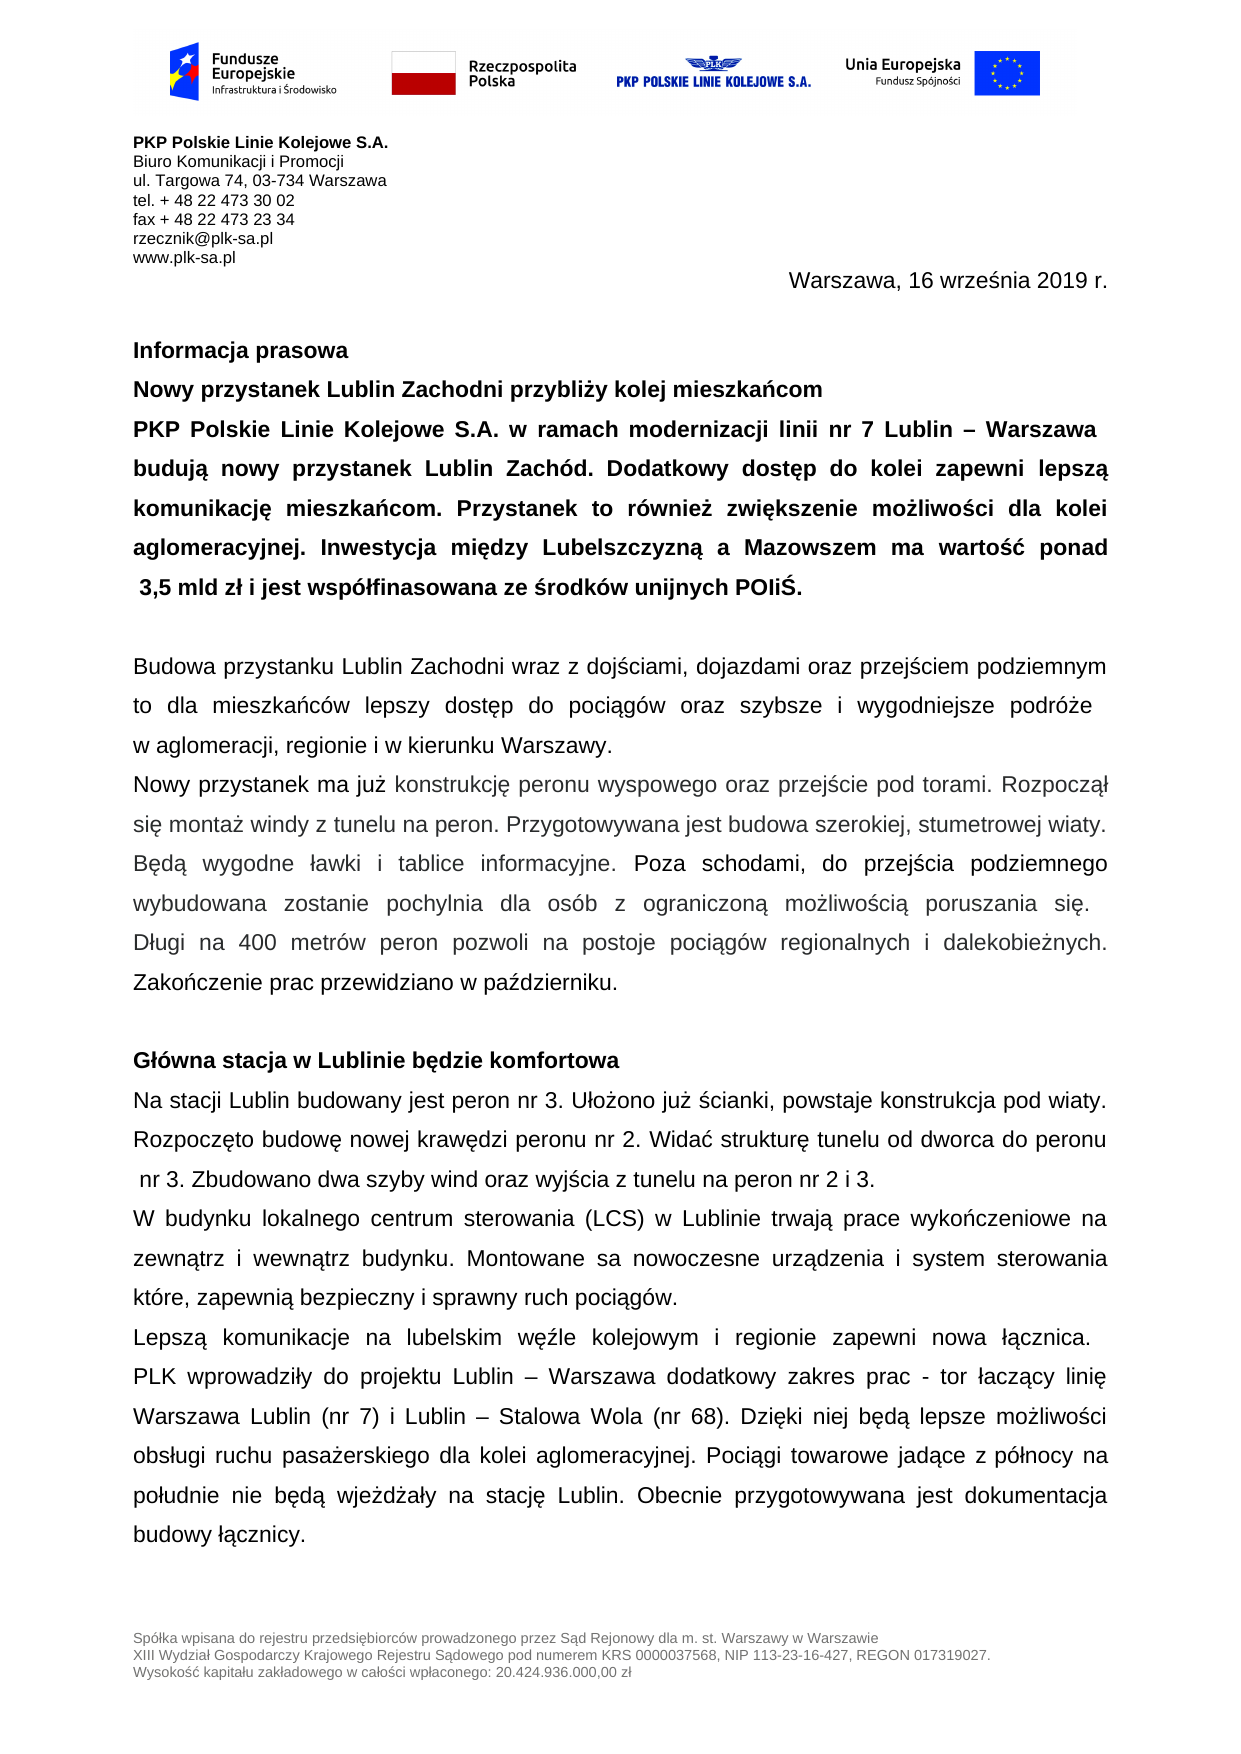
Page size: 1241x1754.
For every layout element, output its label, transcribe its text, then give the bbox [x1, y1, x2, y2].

text Główna stacja w Lublinie będzie komfortowa [133, 1047, 1108, 1074]
text tel. + 48 22 473 30 02 [133, 190, 1108, 209]
text Biuro Komunikacji i Promocji [133, 152, 1108, 171]
text PKP Polskie Linie Kolejowe S.A. w ramach modernizacji linii nr 7 Lublin – Warszawa budują nowy przystanek Lublin Zachód. Dodatkowy dostęp do kolei zapewni lepszą komunikację mieszkańcom. Przystanek to również zwiększenie możliwości dla kolei aglomeracyjnej. Inwestycja między Lubelszczyzną a Mazowszem ma wartość ponad 3,5 mld zł i jest współfinasowana ze środków unijnych POIiŚ. [133, 416, 1108, 600]
text Na stacji Lublin budowany jest peron nr 3. Ułożono już ścianki, powstaje konstrukcja pod wiaty. Rozpoczęto budowę nowej krawędzi peronu nr 2. Widać strukturę tunelu od dworca do peronu nr 3. Zbudowano dwa szyby wind oraz wyjścia z tunelu na peron nr 2 i 3. [133, 1087, 1108, 1192]
text fax + 48 22 473 23 34 [133, 209, 1108, 229]
text www.plk-sa.pl [133, 248, 1108, 267]
text ul. Targowa 74, 03-734 Warszawa [133, 171, 1108, 190]
text Warszawa, 16 września 2019 r. [133, 267, 1108, 293]
text Lepszą komunikacje na lubelskim węźle kolejowym i regionie zapewni nowa łącznica. PLK wprowadziły do projektu Lublin – Warszawa dodatkowy zakres prac - tor łaczący linię Warszawa Lublin (nr 7) i Lublin – Stalowa Wola (nr 68). Dzięki niej będą lepsze możliwości obsługi ruchu pasażerskiego dla kolei aglomeracyjnej. Pociągi towarowe jadące z północy na południe nie będą wjeżdżały na stację Lublin. Obecnie przygotowywana jest dokumentacja budowy łącznicy. [133, 1324, 1108, 1547]
text Nowy przystanek ma już konstrukcję peronu wyspowego oraz przejście pod torami. Rozpoczął się montaż windy z tunelu na peron. Przygotowywana jest budowa szerokiej, stumetrowej wiaty. Będą wygodne ławki i tablice informacyjne. Poza schodami, do przejścia podziemnego wybudowana zostanie pochylnia dla osób z ograniczoną możliwością poruszania się. Długi na 400 metrów peron pozwoli na postoje pociągów regionalnych i dalekobieżnych. Zakończenie prac przewidziano w październiku. [133, 955, 1108, 995]
text Budowa przystanku Lublin Zachodni wraz z dojściami, dojazdami oraz przejściem podziemnym to dla mieszkańców lepszy dostęp do pociągów oraz szybsze i wygodniejsze podróże w aglomeracji, regionie i w kierunku Warszawy. [133, 653, 1108, 758]
text rzecznik@plk-sa.pl [133, 229, 1108, 248]
text W budynku lokalnego centrum sterowania (LCS) w Lublinie trwają prace wykończeniowe na zewnątrz i wewnątrz budynku. Montowane sa nowoczesne urządzenia i system sterowania które, zapewnią bezpieczny i sprawny ruch pociągów. [133, 1205, 1108, 1311]
text Nowy przystanek ma już konstrukcję peronu wyspowego oraz przejście pod torami. Rozpoczął się montaż windy z tunelu na peron. Przygotowywana jest budowa szerokiej, stumetrowej wiaty. Będą wygodne ławki i tablice informacyjne. Poza schodami, do przejścia podziemnego wybudowana zostanie pochylnia dla osób z ograniczoną możliwością poruszania się. Długi na 400 metrów peron pozwoli na postoje pociągów regionalnych i dalekobieżnych. Zakończenie prac przewidziano w październiku. [133, 771, 1108, 811]
picture [132, 29, 1078, 116]
text Nowy przystanek Lublin Zachodni przybliży kolej mieszkańcom [133, 376, 1108, 403]
text Nowy przystanek ma już konstrukcję peronu wyspowego oraz przejście pod torami. Rozpoczął się montaż windy z tunelu na peron. Przygotowywana jest budowa szerokiej, stumetrowej wiaty. Będą wygodne ławki i tablice informacyjne. Poza schodami, do przejścia podziemnego wybudowana zostanie pochylnia dla osób z ograniczoną możliwością poruszania się. Długi na 400 metrów peron pozwoli na postoje pociągów regionalnych i dalekobieżnych. Zakończenie prac przewidziano w październiku. [133, 837, 1108, 929]
text PKP Polskie Linie Kolejowe S.A. [133, 133, 1108, 152]
text Informacja prasowa [133, 337, 1108, 363]
